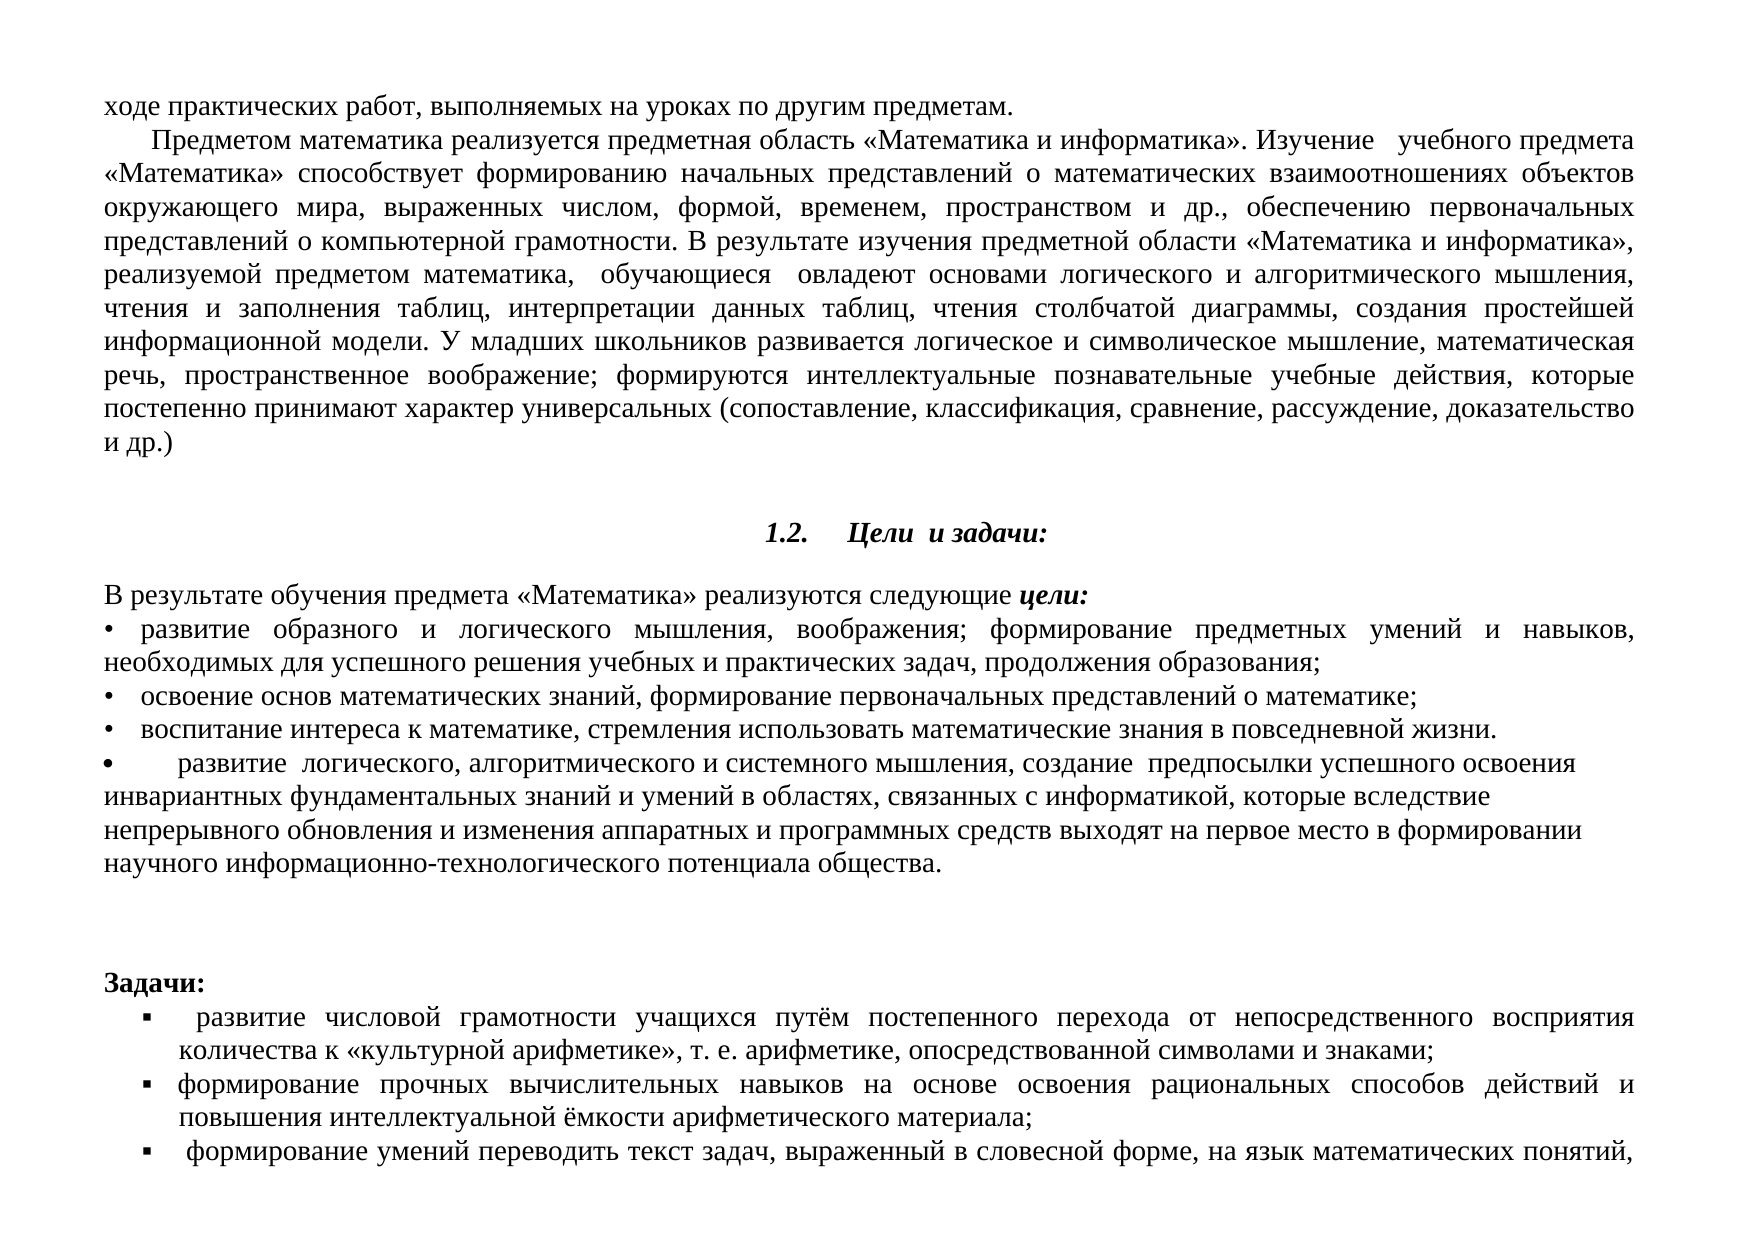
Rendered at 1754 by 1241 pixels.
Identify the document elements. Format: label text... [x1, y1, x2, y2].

text • развитие образного и логического мышления, воображения; формирование предметных умений и навыков, необходимых для успешного решения учебных и практических задач, продолжения образования; [103, 611, 1636, 678]
list развитие числовой грамотности учащихся путём постепенного перехода от непосредственного восприятия количества к «культурной арифметике», т. е. арифметике, опосредствованной символами и знаками; [141, 999, 1636, 1066]
text Предметом математика реализуется предметная область «Математика и информатика». Изучение учебного предмета «Математика» способствует формированию начальных представлений о математических взаимоотношениях объектов окружающего мира, выраженных числом, формой, временем, пространством и др., обеспечению первоначальных представлений о компьютерной грамотности. В результате изучения предметной области «Математика и информатика», реализуемой предметом математика, обучающиеся овладеют основами логического и алгоритмического мышления, чтения и заполнения таблиц, интерпретации данных таблиц, чтения столбчатой диаграммы, создания простейшей информационной модели. У младших школьников развивается логическое и символическое мышление, математическая речь, пространственное воображение; формируются интеллектуальные познавательные учебные действия, которые постепенно принимают характер универсальных (сопоставление, классификация, сравнение, рассуждение, доказательство и др.) [103, 122, 1636, 457]
list Цели и задачи: [177, 515, 1636, 548]
text Задачи: [103, 965, 1636, 999]
text В результате обучения предмета «Математика» реализуются следующие цели: [103, 577, 1636, 611]
list формирование прочных вычислительных навыков на основе освоения рациональных способов действий и повышения интеллектуальной ёмкости арифметического материала; [141, 1066, 1636, 1133]
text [103, 88, 1636, 122]
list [141, 1133, 1636, 1167]
text • воспитание интереса к математике, стремления использовать математические знания в повседневной жизни. [103, 711, 1636, 745]
list развитие логического, алгоритмического и системного мышления, создание предпосылки успешного освоения инвариантных фундаментальных знаний и умений в областях, связанных с информатикой, которые вследствие непрерывного обновления и изменения аппаратных и программных средств выходят на первое место в формировании научного информационно-технологического потенциала общества. [103, 745, 1636, 879]
text • освоение основ математических знаний, формирование первоначальных представлений о математике; [103, 678, 1636, 711]
